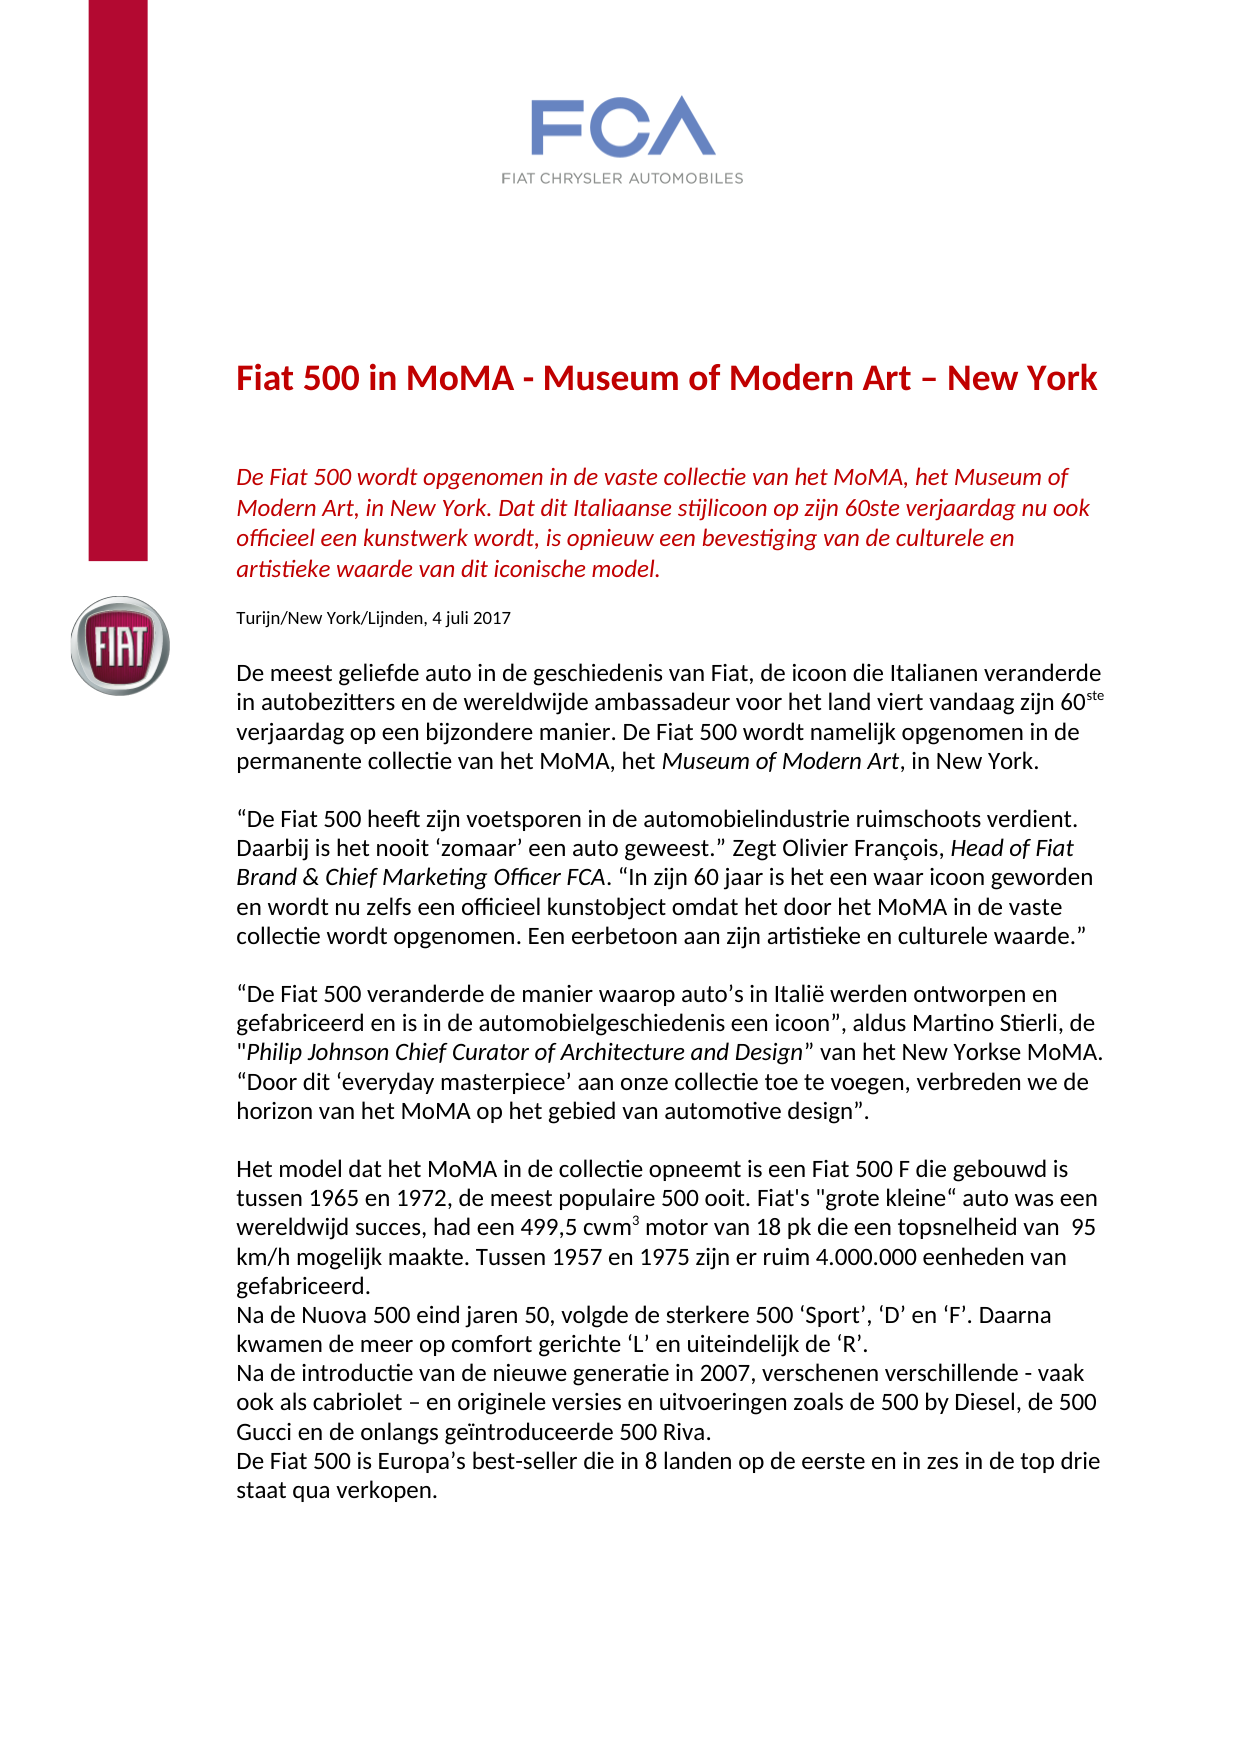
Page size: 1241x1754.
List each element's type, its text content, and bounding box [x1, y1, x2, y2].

text Na de Nuova 500 eind jaren 50, volgde de sterkere 500 ‘Sport’, ‘D’ en ‘F’. Daarna kwamen de meer op comfort gerichte ‘L’ en uiteindelijk de ‘R’. [236, 1300, 1110, 1358]
text Fiat 500 in MoMA - Museum of Modern Art – New York [236, 354, 1110, 400]
text Turijn/New York/Lijnden, 4 juli 2017 [236, 606, 1110, 629]
picture [70, 596, 170, 696]
text De Fiat 500 is Europa’s best-seller die in 8 landen op de eerste en in zes in de top drie staat qua verkopen. [236, 1446, 1110, 1504]
text “De Fiat 500 veranderde de manier waarop auto’s in Italië werden ontworpen en gefabriceerd en is in de automobielgeschiedenis een icoon”, aldus Martino Stierli, de "Philip Johnson Chief Curator of Architecture and Design” van het New Yorkse MoMA. “Door dit ‘everyday masterpiece’ aan onze collectie toe te voegen, verbreden we de horizon van het MoMA op het gebied van automotive design”. [236, 979, 1110, 1125]
text Na de introductie van de nieuwe generatie in 2007, verschenen verschillende - vaak ook als cabriolet – en originele versies en uitvoeringen zoals de 500 by Diesel, de 500 Gucci en de onlangs geïntroduceerde 500 Riva. [236, 1358, 1110, 1446]
text De meest geliefde auto in de geschiedenis van Fiat, de icoon die Italianen veranderde in autobezitters en de wereldwijde ambassadeur voor het land viert vandaag zijn 60ste verjaardag op een bijzondere manier. De Fiat 500 wordt namelijk opgenomen in de permanente collectie van het MoMA, het Museum of Modern Art, in New York. [236, 629, 1110, 775]
picture [502, 88, 748, 193]
text De Fiat 500 wordt opgenomen in de vaste collectie van het MoMA, het Museum of Modern Art, in New York. Dat dit Italiaanse stijlicoon op zijn 60ste verjaardag nu ook officieel een kunstwerk wordt, is opnieuw een bevestiging van de culturele en artistieke waarde van dit iconische model. [236, 461, 1110, 583]
text “De Fiat 500 heeft zijn voetsporen in de automobielindustrie ruimschoots verdient. Daarbij is het nooit ‘zomaar’ een auto geweest.” Zegt Olivier François, Head of Fiat Brand & Chief Marketing Officer FCA. “In zijn 60 jaar is het een waar icoon geworden en wordt nu zelfs een officieel kunstobject omdat het door het MoMA in de vaste collectie wordt opgenomen. Een eerbetoon aan zijn artistieke en culturele waarde.” [236, 804, 1110, 950]
text Het model dat het MoMA in de collectie opneemt is een Fiat 500 F die gebouwd is tussen 1965 en 1972, de meest populaire 500 ooit. Fiat's "grote kleine“ auto was een wereldwijd succes, had een 499,5 cwm3 motor van 18 pk die een topsnelheid van 95 km/h mogelijk maakte. Tussen 1957 en 1975 zijn er ruim 4.000.000 eenheden van gefabriceerd. [236, 1154, 1110, 1300]
